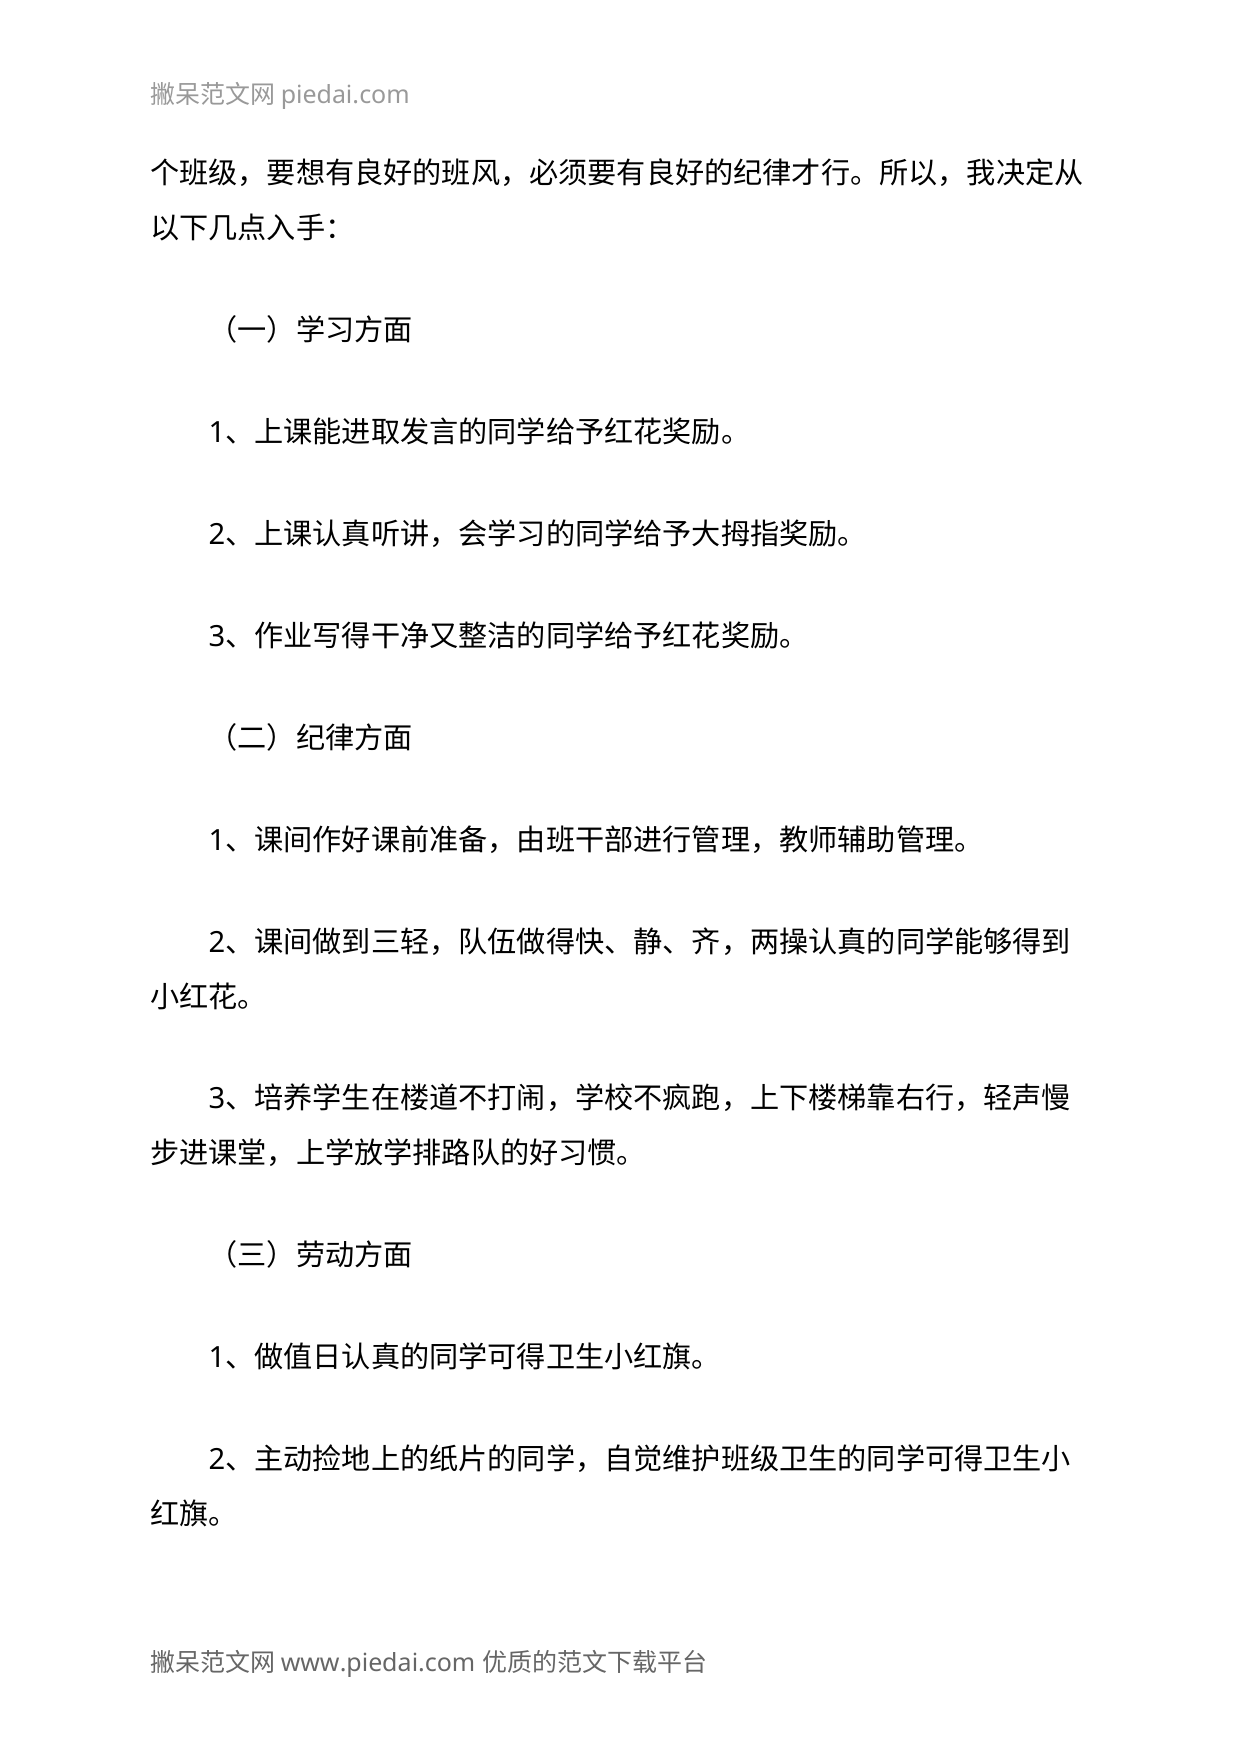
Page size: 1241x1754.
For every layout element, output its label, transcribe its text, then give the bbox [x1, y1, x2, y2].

text 1、做值日认真的同学可得卫生小红旗。 [150, 1333, 1090, 1376]
text 1、上课能进取发言的同学给予红花奖励。 [150, 408, 1090, 451]
text 2、上课认真听讲，会学习的同学给予大拇指奖励。 [150, 510, 1090, 553]
text （二）纪律方面 [150, 714, 1090, 757]
text （三）劳动方面 [150, 1232, 1090, 1274]
text 1、课间作好课前准备，由班干部进行管理，教师辅助管理。 [150, 816, 1090, 858]
text 3、培养学生在楼道不打闹，学校不疯跑，上下楼梯靠右行，轻声慢步进课堂，上学放学排路队的好习惯。 [150, 1075, 1090, 1172]
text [150, 150, 1090, 247]
text 2、课间做到三轻，队伍做得快、静、齐，两操认真的同学能够得到小红花。 [150, 918, 1090, 1015]
text （一）学习方面 [150, 307, 1090, 349]
text 3、作业写得干净又整洁的同学给予红花奖励。 [150, 612, 1090, 655]
text 2、主动捡地上的纸片的同学，自觉维护班级卫生的同学可得卫生小红旗。 [150, 1435, 1090, 1533]
